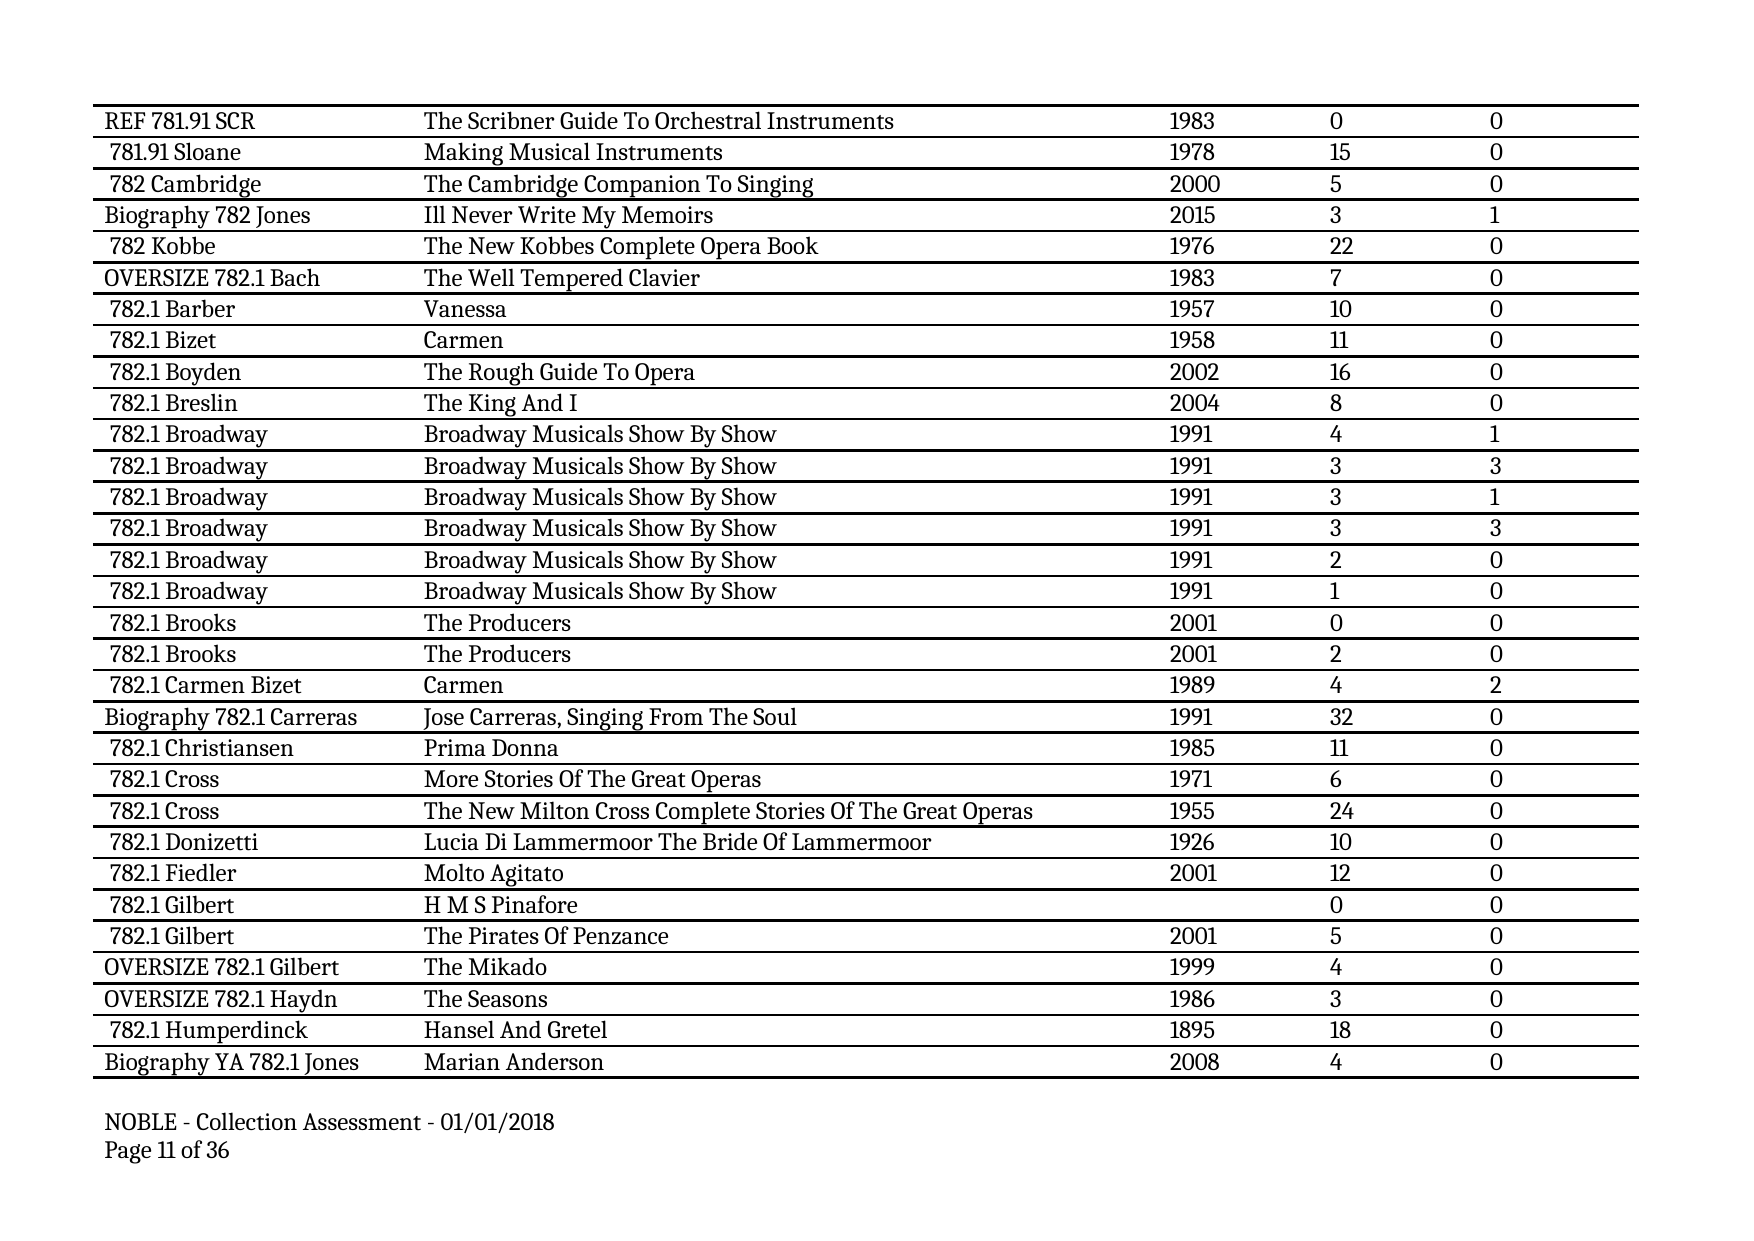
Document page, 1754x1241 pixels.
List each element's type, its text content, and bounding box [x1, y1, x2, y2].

table_cell 5 [1319, 922, 1478, 951]
table_cell Marian Anderson [413, 1047, 1159, 1076]
table_cell 10 [1319, 295, 1478, 324]
table_cell 5 [1319, 170, 1478, 198]
table_cell 2002 [1159, 358, 1319, 386]
table_cell 0 [1479, 138, 1638, 167]
table_cell Molto Agitato [413, 859, 1159, 888]
table_cell The King And I [413, 389, 1159, 418]
table_cell 7 [1319, 264, 1478, 292]
table_cell 2 [1479, 671, 1638, 700]
table_cell More Stories Of The Great Operas [413, 765, 1159, 794]
table_cell Prima Donna [413, 734, 1159, 763]
table_cell 0 [1479, 107, 1638, 136]
table_cell Making Musical Instruments [413, 138, 1159, 167]
table_cell 781.91 Sloane [93, 138, 412, 167]
table_cell Ill Never Write My Memoirs [413, 201, 1159, 229]
table_cell Biography 782.1 Carreras [93, 703, 412, 731]
table_cell 6 [1319, 765, 1478, 794]
table_cell 782.1 Bizet [93, 326, 412, 355]
table_cell 782.1 Boyden [93, 358, 412, 386]
table_cell 1989 [1159, 671, 1319, 700]
table_cell 782.1 Gilbert [93, 922, 412, 951]
table_cell 4 [1319, 1047, 1478, 1076]
table_cell The Well Tempered Clavier [413, 264, 1159, 292]
table_cell 3 [1319, 452, 1478, 480]
table_cell 0 [1479, 859, 1638, 888]
table_cell 0 [1479, 577, 1638, 606]
table_cell 782.1 Broadway [93, 515, 412, 543]
table_cell 2001 [1159, 922, 1319, 951]
table_cell 782.1 Brooks [93, 608, 412, 637]
table_cell 782.1 Breslin [93, 389, 412, 418]
table_cell 1955 [1159, 797, 1319, 825]
table_cell 1985 [1159, 734, 1319, 763]
table_cell 1986 [1159, 985, 1319, 1013]
table_cell 1991 [1159, 420, 1319, 449]
table_cell 1991 [1159, 452, 1319, 480]
table_cell [1159, 891, 1319, 919]
table_cell The Mikado [413, 953, 1159, 982]
table_cell 782.1 Broadway [93, 420, 412, 449]
table_cell 1 [1479, 420, 1638, 449]
table_cell 1991 [1159, 483, 1319, 512]
table_cell 1978 [1159, 138, 1319, 167]
table_cell 10 [1319, 828, 1478, 857]
table_cell 2 [1319, 546, 1478, 574]
table_cell 0 [1479, 797, 1638, 825]
table_cell 0 [1479, 640, 1638, 668]
table_cell 24 [1319, 797, 1478, 825]
table_cell The Cambridge Companion To Singing [413, 170, 1159, 198]
table_cell 1999 [1159, 953, 1319, 982]
table_cell 0 [1479, 389, 1638, 418]
table_cell 782.1 Broadway [93, 577, 412, 606]
table_cell 22 [1319, 232, 1478, 261]
table_cell 4 [1319, 671, 1478, 700]
table_cell 1 [1479, 483, 1638, 512]
table_cell The Producers [413, 608, 1159, 637]
table_cell Broadway Musicals Show By Show [413, 515, 1159, 543]
table_cell 782.1 Carmen Bizet [93, 671, 412, 700]
table_cell Biography YA 782.1 Jones [93, 1047, 412, 1076]
table_cell 782.1 Barber [93, 295, 412, 324]
table_cell 782.1 Cross [93, 797, 412, 825]
table_cell 0 [1479, 326, 1638, 355]
table_cell 0 [1479, 1047, 1638, 1076]
table_cell Jose Carreras, Singing From The Soul [413, 703, 1159, 731]
table_cell 782 Kobbe [93, 232, 412, 261]
table_cell 1895 [1159, 1016, 1319, 1045]
table_cell 1957 [1159, 295, 1319, 324]
table_cell 0 [1319, 107, 1478, 136]
table_cell 0 [1479, 953, 1638, 982]
table_cell 782.1 Broadway [93, 483, 412, 512]
table_cell 1976 [1159, 232, 1319, 261]
table_cell 2001 [1159, 640, 1319, 668]
table_cell 18 [1319, 1016, 1478, 1045]
table_cell 782.1 Donizetti [93, 828, 412, 857]
table_cell 0 [1479, 765, 1638, 794]
table_cell 0 [1479, 891, 1638, 919]
table_cell Broadway Musicals Show By Show [413, 420, 1159, 449]
table_cell Broadway Musicals Show By Show [413, 452, 1159, 480]
table_cell 782.1 Fiedler [93, 859, 412, 888]
table_cell Hansel And Gretel [413, 1016, 1159, 1045]
table_cell 1 [1479, 201, 1638, 229]
table_cell 0 [1479, 985, 1638, 1013]
table_cell 0 [1479, 734, 1638, 763]
table_cell 0 [1479, 295, 1638, 324]
table_cell 1971 [1159, 765, 1319, 794]
table_cell Carmen [413, 326, 1159, 355]
table_cell OVERSIZE 782.1 Haydn [93, 985, 412, 1013]
table_cell 3 [1319, 201, 1478, 229]
table_cell 1926 [1159, 828, 1319, 857]
table_cell 11 [1319, 326, 1478, 355]
table_cell 1983 [1159, 107, 1319, 136]
table_cell 11 [1319, 734, 1478, 763]
table_cell 2 [1319, 640, 1478, 668]
table_cell The Producers [413, 640, 1159, 668]
table_cell 8 [1319, 389, 1478, 418]
table_cell 782.1 Broadway [93, 546, 412, 574]
table_cell 782.1 Broadway [93, 452, 412, 480]
table_cell The New Kobbes Complete Opera Book [413, 232, 1159, 261]
table_cell 4 [1319, 420, 1478, 449]
table_cell Broadway Musicals Show By Show [413, 483, 1159, 512]
table_cell 1991 [1159, 703, 1319, 731]
table_cell 1983 [1159, 264, 1319, 292]
table_cell 2015 [1159, 201, 1319, 229]
table_cell The New Milton Cross Complete Stories Of The Great Operas [413, 797, 1159, 825]
table_cell 15 [1319, 138, 1478, 167]
table_cell 782.1 Christiansen [93, 734, 412, 763]
table_cell 0 [1479, 703, 1638, 731]
table_cell 0 [1479, 608, 1638, 637]
table_cell 1991 [1159, 515, 1319, 543]
table_cell 1991 [1159, 546, 1319, 574]
table_cell 0 [1479, 922, 1638, 951]
table_cell 4 [1319, 953, 1478, 982]
table_cell 2004 [1159, 389, 1319, 418]
table_cell 3 [1319, 515, 1478, 543]
table_cell 1958 [1159, 326, 1319, 355]
table_cell The Scribner Guide To Orchestral Instruments [413, 107, 1159, 136]
table_cell 782.1 Cross [93, 765, 412, 794]
table_cell 16 [1319, 358, 1478, 386]
table_cell 3 [1319, 483, 1478, 512]
table_cell REF 781.91 SCR [93, 107, 412, 136]
table_cell 0 [1479, 358, 1638, 386]
table_cell 782.1 Brooks [93, 640, 412, 668]
table_cell 782 Cambridge [93, 170, 412, 198]
table_cell Carmen [413, 671, 1159, 700]
table_cell 2000 [1159, 170, 1319, 198]
table_cell 2008 [1159, 1047, 1319, 1076]
table_cell 0 [1479, 232, 1638, 261]
table_cell The Pirates Of Penzance [413, 922, 1159, 951]
table_cell Vanessa [413, 295, 1159, 324]
table_cell 0 [1479, 828, 1638, 857]
table_cell 32 [1319, 703, 1478, 731]
table_cell 2001 [1159, 859, 1319, 888]
table_cell 0 [1479, 1016, 1638, 1045]
table_cell 0 [1319, 891, 1478, 919]
table_cell 0 [1319, 608, 1478, 637]
table_cell 1991 [1159, 577, 1319, 606]
table_cell 3 [1319, 985, 1478, 1013]
table_cell 0 [1479, 546, 1638, 574]
table_cell 2001 [1159, 608, 1319, 637]
table_cell 0 [1479, 170, 1638, 198]
table_cell H M S Pinafore [413, 891, 1159, 919]
table_cell Broadway Musicals Show By Show [413, 546, 1159, 574]
table_cell 0 [1479, 264, 1638, 292]
table_cell Lucia Di Lammermoor The Bride Of Lammermoor [413, 828, 1159, 857]
table_cell The Seasons [413, 985, 1159, 1013]
table_cell The Rough Guide To Opera [413, 358, 1159, 386]
table_cell Broadway Musicals Show By Show [413, 577, 1159, 606]
table_cell 3 [1479, 515, 1638, 543]
table_cell Biography 782 Jones [93, 201, 412, 229]
table_cell OVERSIZE 782.1 Bach [93, 264, 412, 292]
table_cell 12 [1319, 859, 1478, 888]
table_cell 3 [1479, 452, 1638, 480]
table_cell OVERSIZE 782.1 Gilbert [93, 953, 412, 982]
table_cell 1 [1319, 577, 1478, 606]
table_cell 782.1 Gilbert [93, 891, 412, 919]
table_cell 782.1 Humperdinck [93, 1016, 412, 1045]
